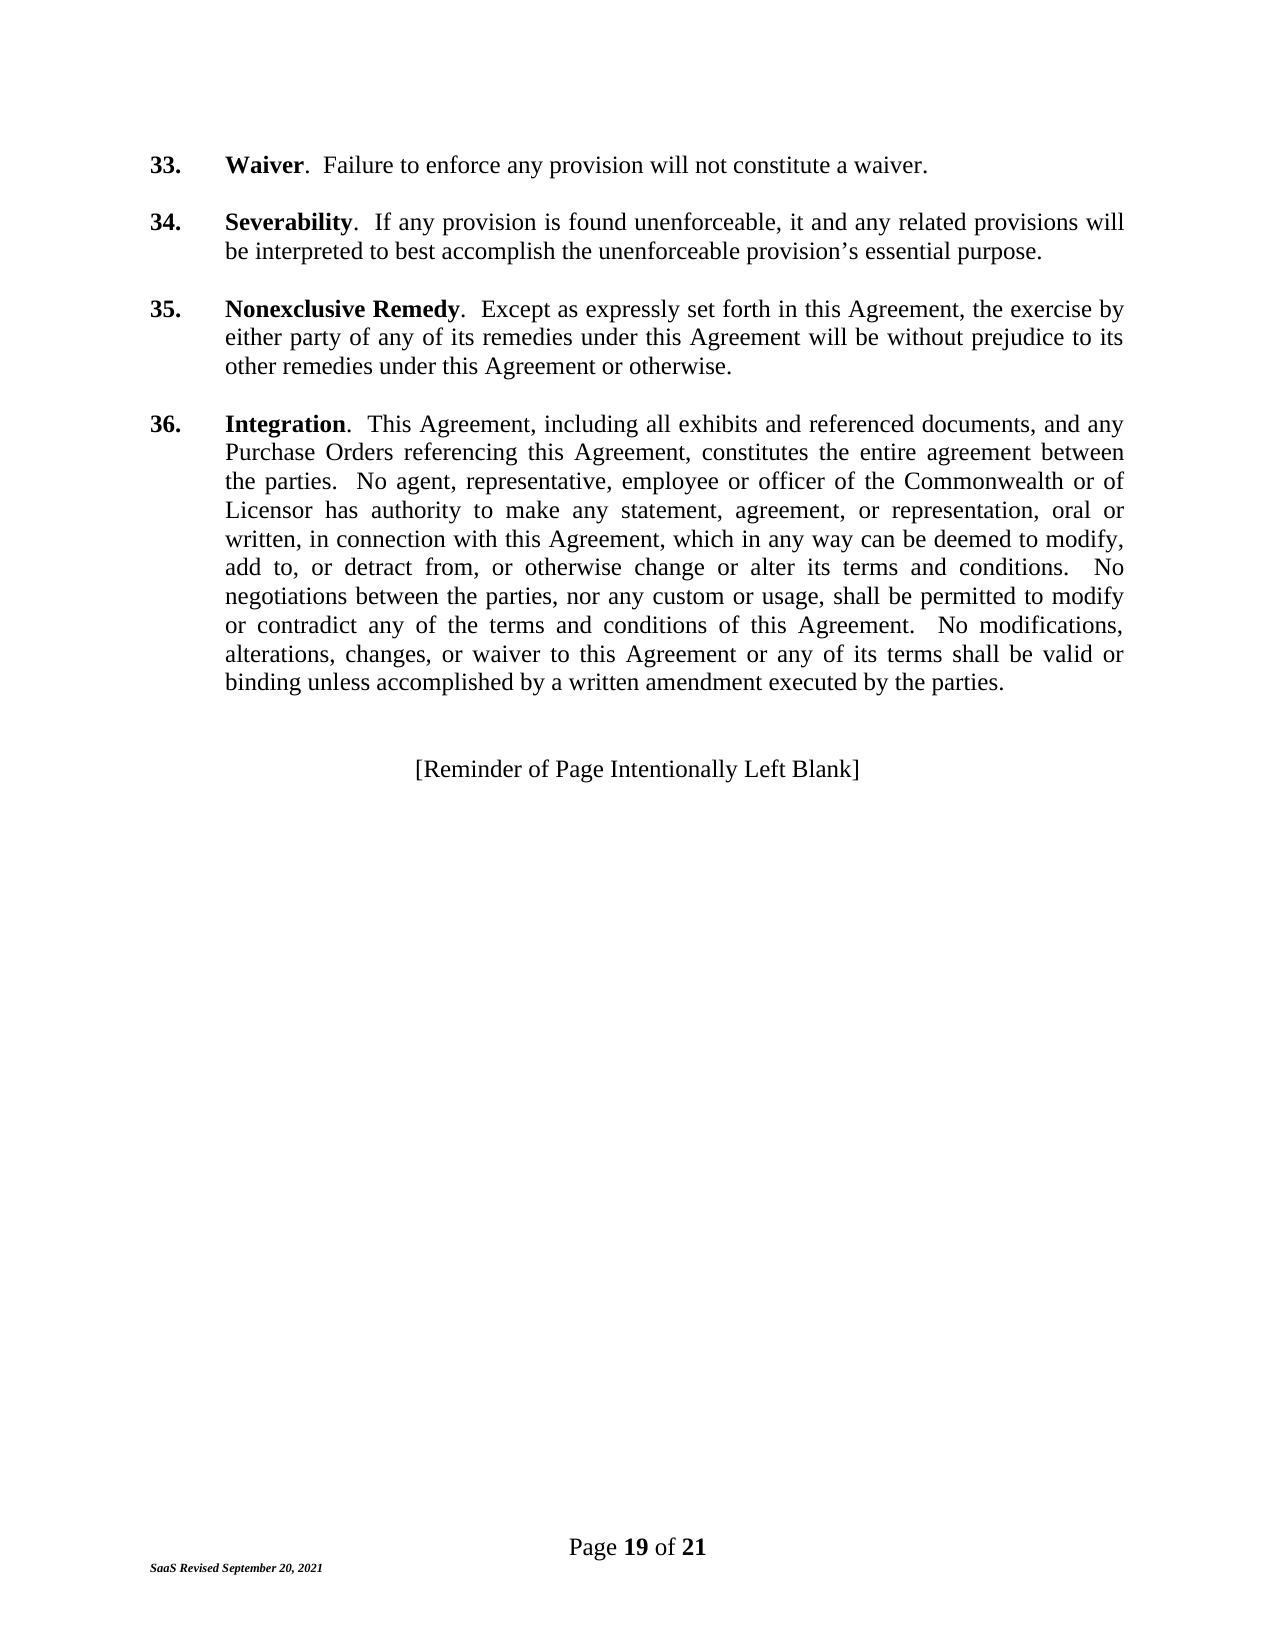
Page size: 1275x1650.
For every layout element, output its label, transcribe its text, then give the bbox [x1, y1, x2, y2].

subtitle Severability. If any provision is found unenforceable, it and any related provisions will be interpreted to best accomplish the unenforceable provision’s essential purpose. [150, 207, 1125, 265]
subtitle Integration. This Agreement, including all exhibits and referenced documents, and any Purchase Orders referencing this Agreement, constitutes the entire agreement between the parties. No agent, representative, employee or officer of the Commonwealth or of Licensor has authority to make any statement, agreement, or representation, oral or written, in connection with this Agreement, which in any way can be deemed to modify, add to, or detract from, or otherwise change or alter its terms and conditions. No negotiations between the parties, nor any custom or usage, shall be permitted to modify or contradict any of the terms and conditions of this Agreement. No modifications, alterations, changes, or waiver to this Agreement or any of its terms shall be valid or binding unless accomplished by a written amendment executed by the parties. [150, 409, 1125, 696]
subtitle Nonexclusive Remedy. Except as expressly set forth in this Agreement, the exercise by either party of any of its remedies under this Agreement will be without prejudice to its other remedies under this Agreement or otherwise. [150, 294, 1125, 380]
text [Reminder of Page Intentionally Left Blank] [150, 754, 1125, 782]
subtitle Waiver. Failure to enforce any provision will not constitute a waiver. [150, 150, 1125, 179]
